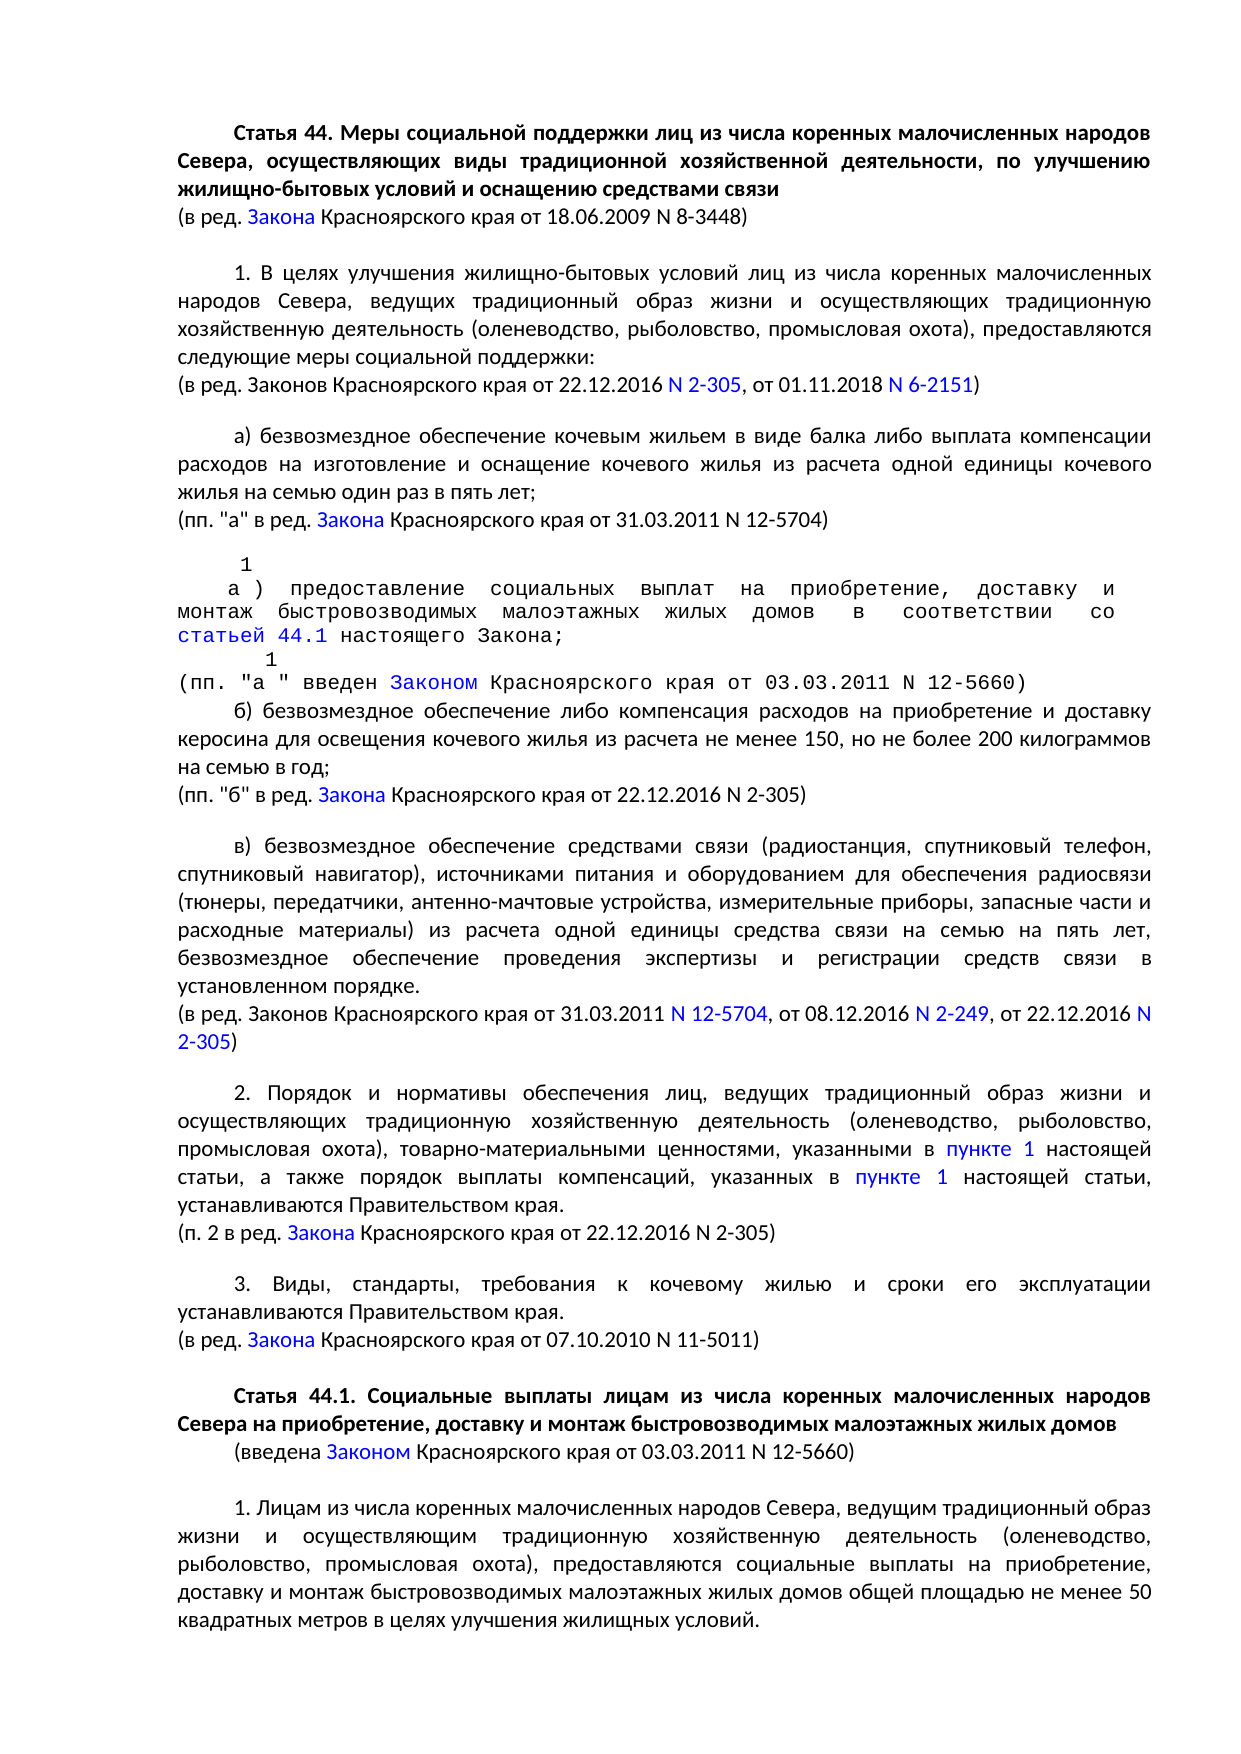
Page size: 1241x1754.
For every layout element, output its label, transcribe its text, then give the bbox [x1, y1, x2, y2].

text (в ред. Закона Красноярского края от 07.10.2010 N 11-5011) [177, 1325, 1152, 1353]
text 1 [177, 554, 1152, 578]
text (в ред. Закона Красноярского края от 18.06.2009 N 8-3448) [177, 202, 1152, 230]
text (в ред. Законов Красноярского края от 31.03.2011 N 12-5704, от 08.12.2016 N 2-249, от 22.12.2016 N 2-305) [177, 999, 1152, 1055]
title Статья 44. Меры социальной поддержки лиц из числа коренных малочисленных народов Севера, осуществляющих виды традиционной хозяйственной деятельности, по улучшению жилищно-бытовых условий и оснащению средствами связи [177, 118, 1152, 202]
text статьей 44.1 настоящего Закона; [177, 625, 1152, 649]
text (пп. "б" в ред. Закона Красноярского края от 22.12.2016 N 2-305) [177, 780, 1152, 808]
text в) безвозмездное обеспечение средствами связи (радиостанция, спутниковый телефон, спутниковый навигатор), источниками питания и оборудованием для обеспечения радиосвязи (тюнеры, передатчики, антенно-мачтовые устройства, измерительные приборы, запасные части и расходные материалы) из расчета одной единицы средства связи на семью на пять лет, безвозмездное обеспечение проведения экспертизы и регистрации средств связи в установленном порядке. [177, 831, 1152, 999]
text 1. Лицам из числа коренных малочисленных народов Севера, ведущим традиционный образ жизни и осуществляющим традиционную хозяйственную деятельность (оленеводство, рыболовство, промысловая охота), предоставляются социальные выплаты на приобретение, доставку и монтаж быстровозводимых малоэтажных жилых домов общей площадью не менее 50 квадратных метров в целях улучшения жилищных условий. [177, 1493, 1152, 1633]
text 3. Виды, стандарты, требования к кочевому жилью и сроки его эксплуатации устанавливаются Правительством края. [177, 1269, 1152, 1325]
text 1. В целях улучшения жилищно-бытовых условий лиц из числа коренных малочисленных народов Севера, ведущих традиционный образ жизни и осуществляющих традиционную хозяйственную деятельность (оленеводство, рыболовство, промысловая охота), предоставляются следующие меры социальной поддержки: [177, 258, 1152, 370]
text 2. Порядок и нормативы обеспечения лиц, ведущих традиционный образ жизни и осуществляющих традиционную хозяйственную деятельность (оленеводство, рыболовство, промысловая охота), товарно-материальными ценностями, указанными в пункте 1 настоящей статьи, а также порядок выплаты компенсаций, указанных в пункте 1 настоящей статьи, устанавливаются Правительством края. [177, 1078, 1152, 1218]
text монтаж быстровозводимых малоэтажных жилых домов в соответствии со [177, 601, 1152, 625]
text а) безвозмездное обеспечение кочевым жильем в виде балка либо выплата компенсации расходов на изготовление и оснащение кочевого жилья из расчета одной единицы кочевого жилья на семью один раз в пять лет; [177, 421, 1152, 505]
title Статья 44.1. Социальные выплаты лицам из числа коренных малочисленных народов Севера на приобретение, доставку и монтаж быстровозводимых малоэтажных жилых домов [177, 1381, 1152, 1437]
text (в ред. Законов Красноярского края от 22.12.2016 N 2-305, от 01.11.2018 N 6-2151) [177, 370, 1152, 398]
text 1 [177, 649, 1152, 672]
text (п. 2 в ред. Закона Красноярского края от 22.12.2016 N 2-305) [177, 1218, 1152, 1246]
text (введена Законом Красноярского края от 03.03.2011 N 12-5660) [177, 1437, 1152, 1465]
text (пп. "а " введен Законом Красноярского края от 03.03.2011 N 12-5660) [177, 672, 1152, 696]
text б) безвозмездное обеспечение либо компенсация расходов на приобретение и доставку керосина для освещения кочевого жилья из расчета не менее 150, но не более 200 килограммов на семью в год; [177, 696, 1152, 780]
text а ) предоставление социальных выплат на приобретение, доставку и [177, 578, 1152, 601]
text (пп. "а" в ред. Закона Красноярского края от 31.03.2011 N 12-5704) [177, 505, 1152, 533]
